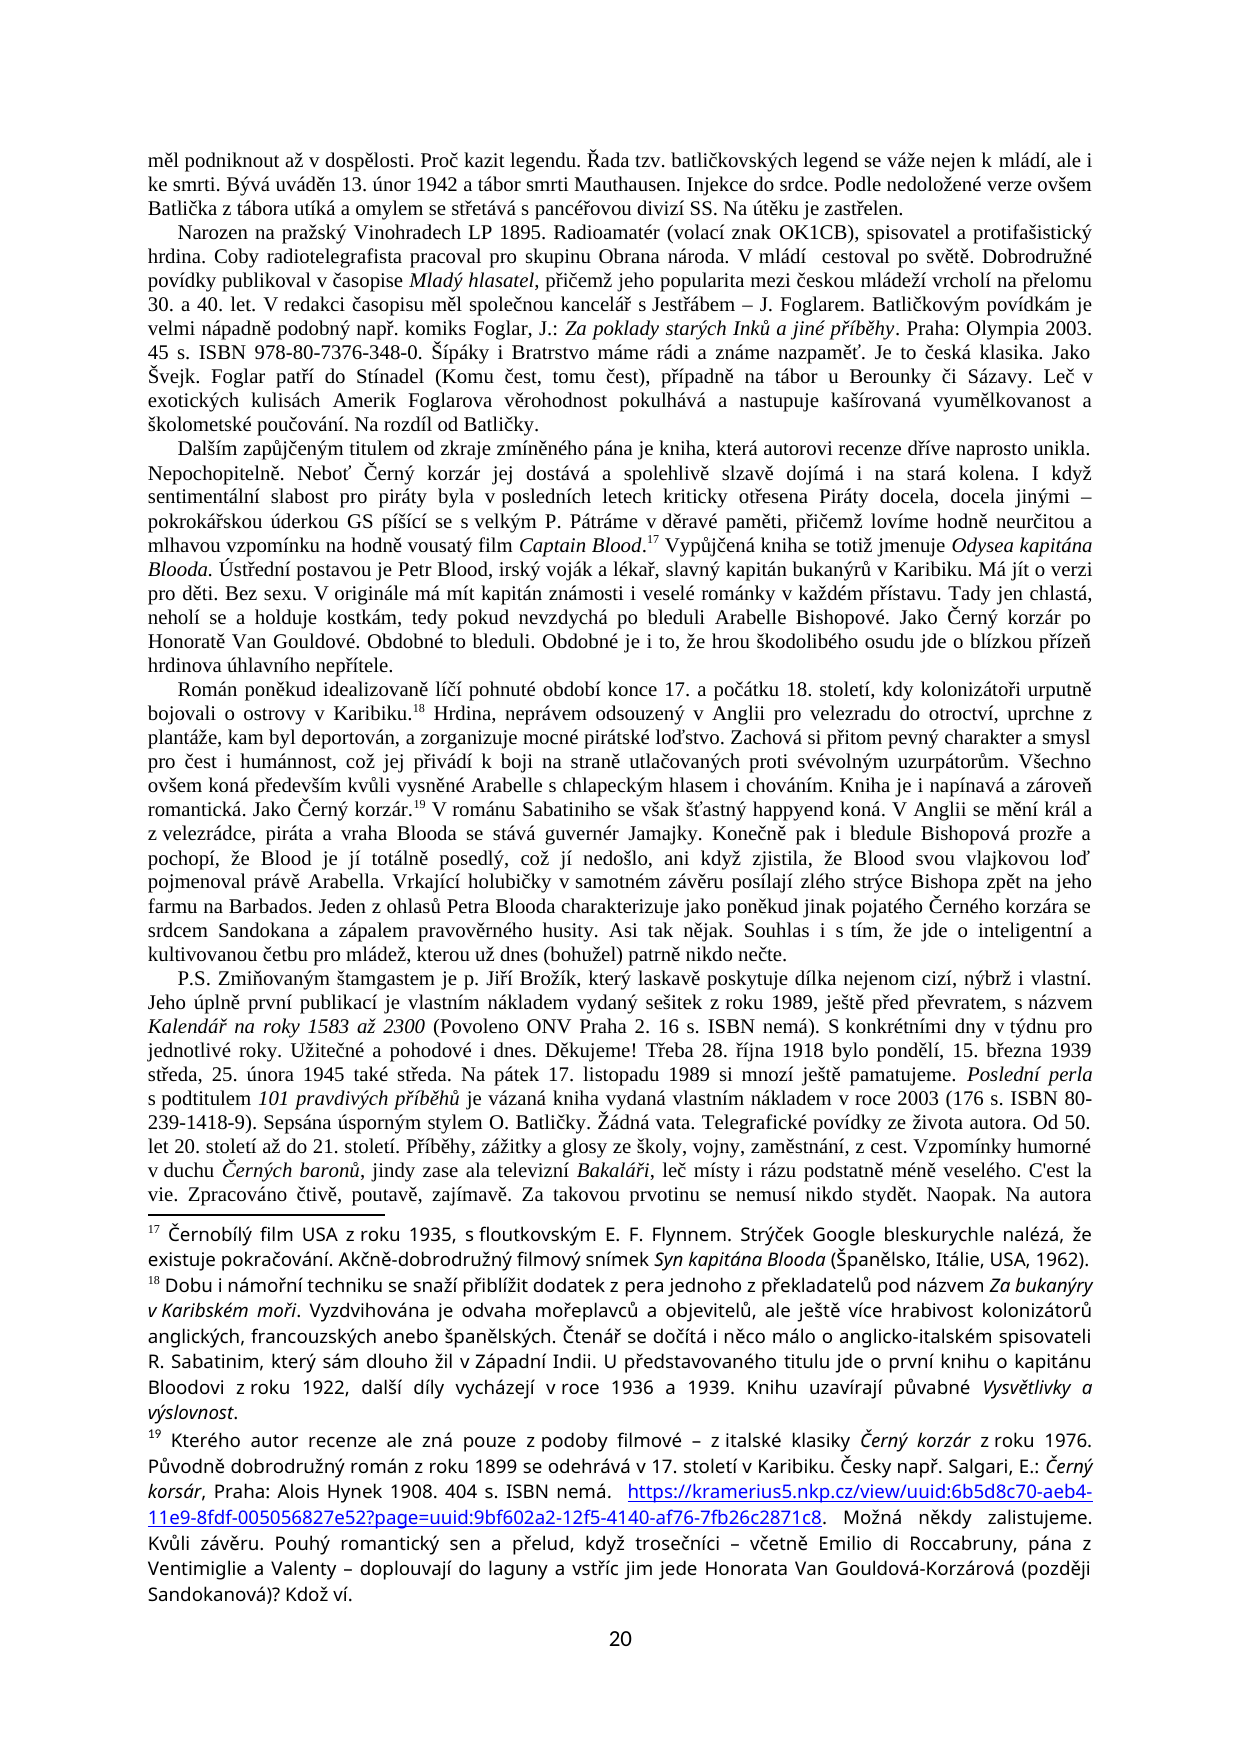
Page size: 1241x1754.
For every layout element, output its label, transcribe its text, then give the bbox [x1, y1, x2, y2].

text P.S. Zmiňovaným štamgastem je p. Jiří Brožík, který laskavě poskytuje dílka nejenom cizí, nýbrž i vlastní. Jeho úplně první publikací je vlastním nákladem vydaný sešitek z roku 1989, ještě před převratem, s názvem Kalendář na roky 1583 až 2300 (Povoleno ONV Praha 2. 16 s. ISBN nemá). S konkrétními dny v týdnu pro jednotlivé roky. Užitečné a pohodové i dnes. Děkujeme! Třeba 28. října 1918 bylo pondělí, 15. března 1939 středa, 25. února 1945 také středa. Na pátek 17. listopadu 1989 si mnozí ještě pamatujeme. Poslední perla s podtitulem 101 pravdivých příběhů je vázaná kniha vydaná vlastním nákladem v roce 2003 (176 s. ISBN 80-239-1418-9). Sepsána úsporným stylem O. Batličky. Žádná vata. Telegrafické povídky ze života autora. Od 50. let 20. století až do 21. století. Příběhy, zážitky a glosy ze školy, vojny, zaměstnání, z cest. Vzpomínky humorné v duchu Černých baronů, jindy zase ala televizní Bakaláři, leč místy i rázu podstatně méně veselého. C'est la vie. Zpracováno čtivě, poutavě, zajímavě. Za takovou prvotinu se nemusí nikdo stydět. Naopak. Na autora recenze z knížky dýchla těžká nostalgie, ovšem výhradu přece jenom vznáší. Čtenář neznalý života u nás před rokem 1989 by si po přečtení mohl myslet, že všichni emigrovali anebo alespoň emigrovat chtěli. Tento dojem autor recenze za správný osobně nepovažuje. Se závěrečnou glosou, že v současnosti o emigraci může uvažovat lidí daleko více. Ovšem je vůbec kam emigrovat? [148, 966, 1093, 1206]
text Dalším zapůjčeným titulem od zkraje zmíněného pána je kniha, která autorovi recenze dříve naprosto unikla. Nepochopitelně. Neboť Černý korzár jej dostává a spolehlivě slzavě dojímá i na stará kolena. I když sentimentální slabost pro piráty byla v posledních letech kriticky otřesena Piráty docela, docela jinými – pokrokářskou úderkou GS píšící se s velkým P. Pátráme v děravé paměti, přičemž lovíme hodně neurčitou a mlhavou vzpomínku na hodně vousatý film Captain Blood. Vypůjčená kniha se totiž jmenuje Odysea kapitána Blooda. Ústřední postavou je Petr Blood, irský voják a lékař, slavný kapitán bukanýrů v Karibiku. Má jít o verzi pro děti. Bez sexu. V originále má mít kapitán známosti i veselé románky v každém přístavu. Tady jen chlastá, neholí se a holduje kostkám, tedy pokud nevzdychá po bleduli Arabelle Bishopové. Jako Černý korzár po Honoratě Van Gouldové. Obdobné to bleduli. Obdobné je i to, že hrou škodolibého osudu jde o blízkou přízeň hrdinova úhlavního nepřítele. [148, 436, 1093, 677]
text Román poněkud idealizovaně líčí pohnuté období konce 17. a počátku 18. století, kdy kolonizátoři urputně bojovali o ostrovy v Karibiku. Hrdina, neprávem odsouzený v Anglii pro velezradu do otroctví, uprchne z plantáže, kam byl deportován, a zorganizuje mocné pirátské loďstvo. Zachová si přitom pevný charakter a smysl pro čest i humánnost, což jej přivádí k boji na straně utlačovaných proti svévolným uzurpátorům. Všechno ovšem koná především kvůli vysněné Arabelle s chlapeckým hlasem i chováním. Kniha je i napínavá a zároveň romantická. Jako Černý korzár. V románu Sabatiniho se však šťastný happyend koná. V Anglii se mění král a z velezrádce, piráta a vraha Blooda se stává guvernér Jamajky. Konečně pak i bledule Bishopová prozře a pochopí, že Blood je jí totálně posedlý, což jí nedošlo, ani když zjistila, že Blood svou vlajkovou loď pojmenoval právě Arabella. Vrkající holubičky v samotném závěru posílají zlého strýce Bishopa zpět na jeho farmu na Barbados. Jeden z ohlasů Petra Blooda charakterizuje jako poněkud jinak pojatého Černého korzára se srdcem Sandokana a zápalem pravověrného husity. Asi tak nějak. Souhlas i s tím, že jde o inteligentní a kultivovanou četbu pro mládež, kterou už dnes (bohužel) patrně nikdo nečte. [148, 677, 1093, 966]
text Český Jack London, dobrodruh a světoběžník Otakar Batlička se v životě nenudil. Do světa měl zmizel hned po konfliktu na pražském gymnáziu. Měsíc o sobě nedal vědět, načež dorazil legendární lístek z Argentiny: „Nemám co jíst, nemám kde spát. Mám se nádherně. Ota“ (s. 439 anot. publ. 1987). Jisté to však prý není. Cestu měl podniknout až v dospělosti. Proč kazit legendu. Řada tzv. batličkovských legend se váže nejen k mládí, ale i ke smrti. Bývá uváděn 13. únor 1942 a tábor smrti Mauthausen. Injekce do srdce. Podle nedoložené verze ovšem Batlička z tábora utíká a omylem se střetává s pancéřovou divizí SS. Na útěku je zastřelen. [148, 148, 1093, 220]
text Narozen na pražský Vinohradech LP 1895. Radioamatér (volací znak OK1CB), spisovatel a protifašistický hrdina. Coby radiotelegrafista pracoval pro skupinu Obrana národa. V mládí cestoval po světě. Dobrodružné povídky publikoval v časopise Mladý hlasatel, přičemž jeho popularita mezi českou mládeží vrcholí na přelomu 30. a 40. let. V redakci časopisu měl společnou kancelář s Jestřábem – J. Foglarem. Batličkovým povídkám je velmi nápadně podobný např. komiks Foglar, J.: Za poklady starých Inků a jiné příběhy. Praha: Olympia 2003. 45 s. ISBN 978-80-7376-348-0. Šípáky i Bratrstvo máme rádi a známe nazpaměť. Je to česká klasika. Jako Švejk. Foglar patří do Stínadel (Komu čest, tomu čest), případně na tábor u Berounky či Sázavy. Leč v exotických kulisách Amerik Foglarova věrohodnost pokulhává a nastupuje kašírovaná vyumělkovanost a školometské poučování. Na rozdíl od Batličky. [148, 220, 1093, 436]
